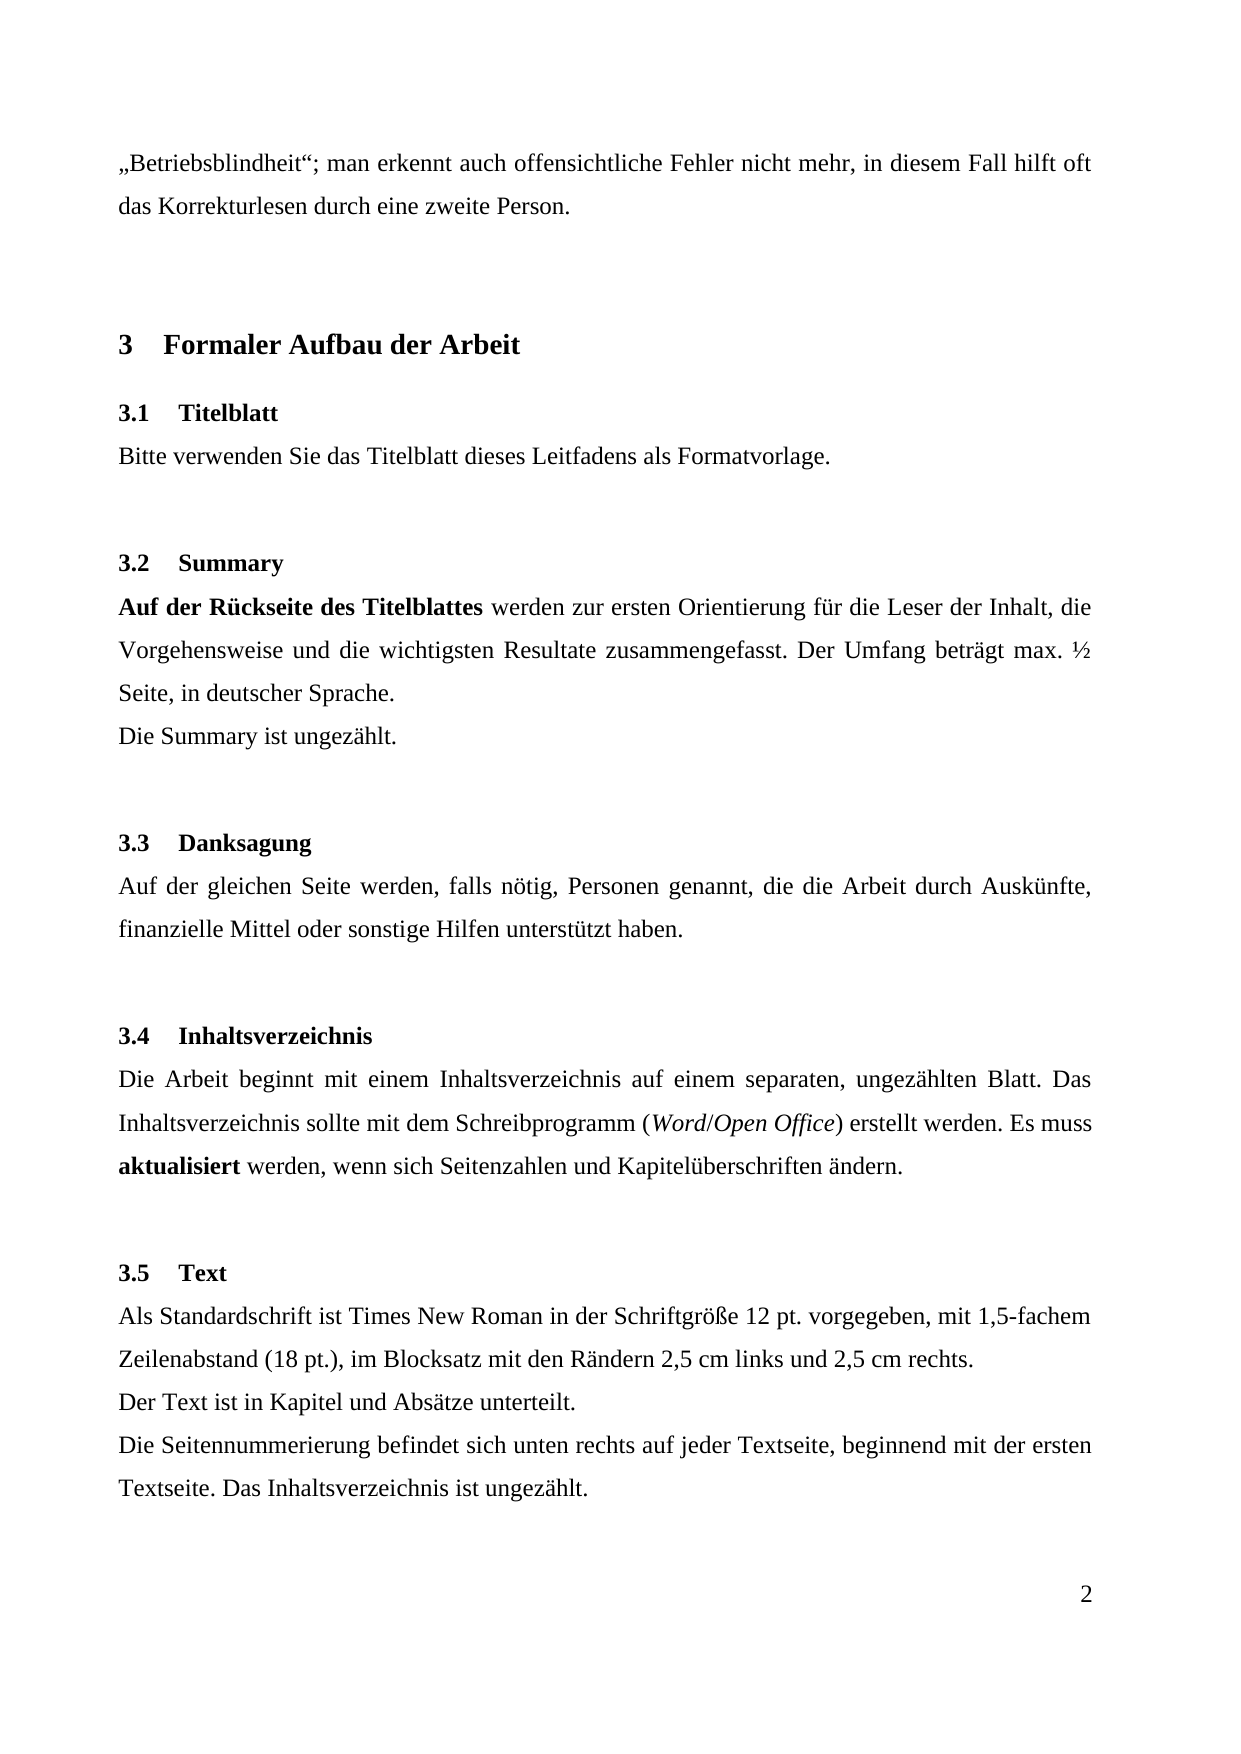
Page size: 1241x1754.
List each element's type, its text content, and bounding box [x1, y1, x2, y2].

list Bitte verwenden Sie das Titelblatt dieses Leitfadens als Formatvorlage. [118, 441, 1092, 470]
text Die Summary ist ungezählt. [118, 721, 1092, 750]
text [118, 148, 1092, 219]
subtitle Danksagung [118, 828, 1092, 857]
text Der Text ist in Kapitel und Absätze unterteilt. [118, 1387, 1092, 1416]
text Auf der gleichen Seite werden, falls nötig, Personen genannt, die die Arbeit durch Auskünfte, finanzielle Mittel oder sonstige Hilfen unterstützt haben. [118, 871, 1092, 943]
text Die Arbeit beginnt mit einem Inhaltsverzeichnis auf einem separaten, ungezählten Blatt. Das Inhaltsverzeichnis sollte mit dem Schreibprogramm (Word/Open Office) erstellt werden. Es muss aktualisiert werden, wenn sich Seitenzahlen und Kapitelüberschriften ändern. [118, 1064, 1092, 1179]
subtitle Inhaltsverzeichnis [118, 1021, 1092, 1050]
text Als Standardschrift ist Times New Roman in der Schriftgröße 12 pt. vorgegeben, mit 1,5-fachem Zeilenabstand (18 pt.), im Blocksatz mit den Rändern 2,5 cm links und 2,5 cm rechts. [118, 1301, 1092, 1373]
text Die Seitennummerierung befindet sich unten rechts auf jeder Textseite, beginnend mit der ersten Textseite. Das Inhaltsverzeichnis ist ungezählt. [118, 1430, 1092, 1502]
subtitle Formaler Aufbau der Arbeit [118, 327, 1092, 361]
subtitle Summary [118, 548, 1092, 577]
text Auf der Rückseite des Titelblattes werden zur ersten Orientierung für die Leser der Inhalt, die Vorgehensweise und die wichtigsten Resultate zusammengefasst. Der Umfang beträgt max. ½ Seite, in deutscher Sprache. [118, 592, 1092, 707]
subtitle Titelblatt [118, 398, 1092, 427]
subtitle Text [118, 1258, 1092, 1287]
